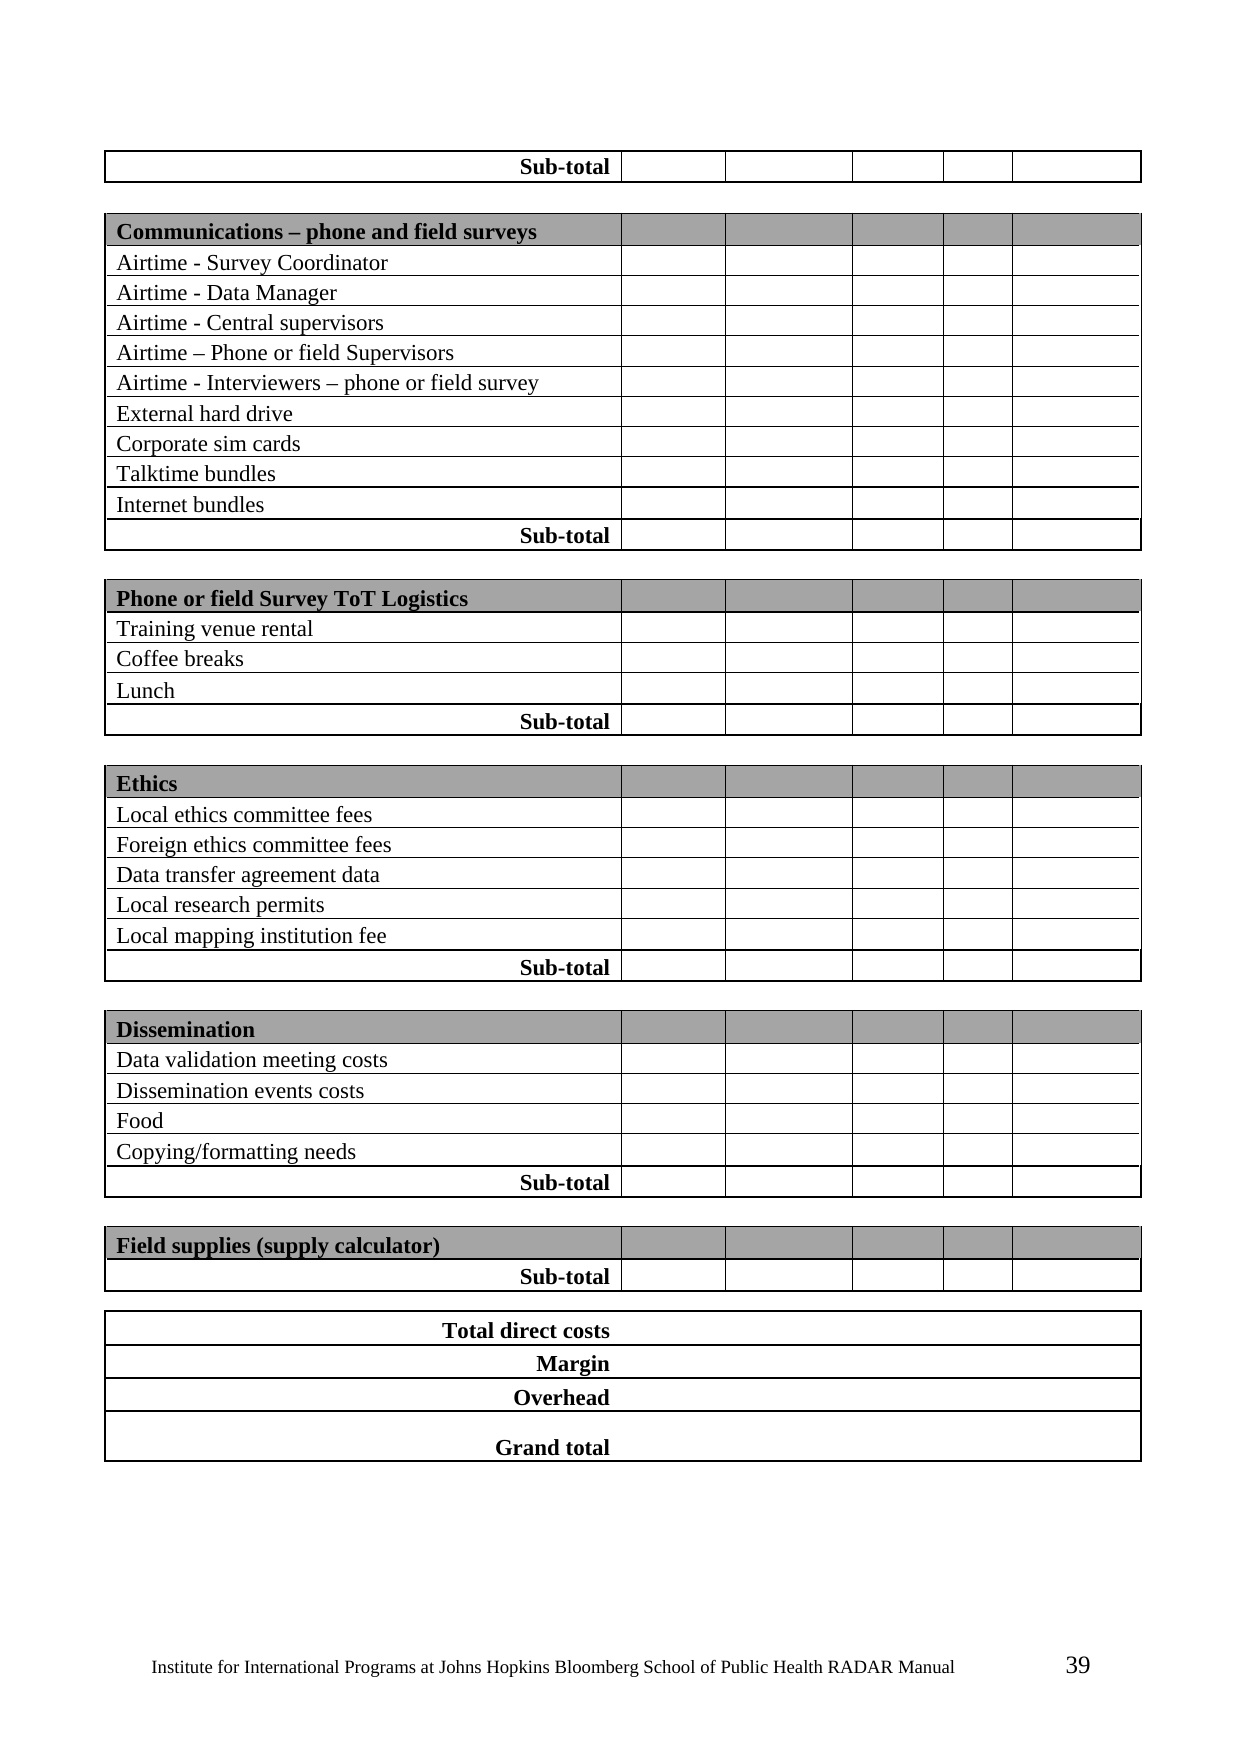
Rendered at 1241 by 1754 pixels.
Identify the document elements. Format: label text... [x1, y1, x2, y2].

table_cell [725, 551, 852, 579]
table_cell [944, 1104, 1012, 1133]
table_cell Local ethics committee fees [106, 798, 621, 827]
table_cell Communications – phone and field surveys [106, 214, 621, 245]
table_cell [726, 889, 852, 918]
table_cell [726, 951, 852, 980]
table_cell [622, 1044, 725, 1073]
table_cell Sub-total [106, 1166, 621, 1196]
table_cell [1013, 672, 1141, 703]
table_cell [853, 766, 943, 797]
table_cell [622, 798, 725, 827]
table_cell [726, 1074, 852, 1103]
table_cell [853, 488, 943, 518]
table_cell [726, 1227, 852, 1258]
table_cell Food [106, 1104, 621, 1133]
table_cell [1012, 1198, 1141, 1226]
table_cell [622, 828, 725, 857]
table_cell [944, 1412, 1012, 1460]
table_cell [853, 246, 943, 275]
table_cell Airtime - Interviewers – phone or field survey [106, 367, 621, 396]
table_cell [853, 828, 943, 857]
table_cell [622, 1167, 725, 1196]
table_cell [621, 736, 725, 764]
table_cell [621, 1292, 725, 1310]
table_cell [726, 457, 852, 486]
table_cell [1013, 152, 1140, 181]
table_cell [853, 397, 943, 426]
table_cell [726, 705, 852, 734]
table_cell Airtime - Survey Coordinator [106, 246, 621, 275]
table_cell [622, 858, 725, 887]
table_cell [1012, 982, 1141, 1010]
table_cell [853, 276, 943, 305]
table_cell [1013, 335, 1141, 366]
table_cell [726, 1167, 852, 1196]
table_cell [726, 276, 852, 305]
table_cell Data validation meeting costs [106, 1044, 621, 1073]
table_cell [621, 1379, 725, 1410]
table_cell [944, 828, 1012, 857]
table_cell [622, 673, 725, 703]
table_cell [1013, 518, 1140, 549]
table_cell [853, 1044, 943, 1073]
table_cell [944, 397, 1012, 426]
table_cell [944, 1134, 1012, 1164]
table_cell [622, 427, 725, 456]
table_cell [105, 1198, 621, 1226]
table_cell [944, 919, 1012, 949]
table_cell [622, 306, 725, 335]
table_cell Foreign ethics committee fees [106, 828, 621, 857]
table_cell [853, 613, 943, 642]
table_cell [1013, 486, 1141, 518]
table_cell [1012, 1312, 1140, 1343]
table_cell [726, 488, 852, 518]
table_cell [944, 673, 1012, 703]
table_cell [944, 643, 1012, 672]
table_cell [944, 798, 1012, 827]
table_cell [622, 1260, 725, 1289]
table_cell [944, 214, 1012, 245]
table_cell [726, 214, 852, 245]
table_cell [944, 551, 1012, 579]
table_cell [621, 551, 725, 579]
table_cell [1013, 1258, 1140, 1289]
table_cell [726, 828, 852, 857]
table_cell [726, 1134, 852, 1164]
table_cell [944, 1011, 1012, 1043]
table_cell [1013, 611, 1141, 642]
table_cell [1013, 579, 1141, 611]
table_cell [853, 427, 943, 456]
table_cell [853, 1074, 943, 1103]
table_cell [726, 613, 852, 642]
table_cell Airtime – Phone or field Supervisors [106, 336, 621, 366]
table_cell [726, 427, 852, 456]
table_cell Coffee breaks [106, 643, 621, 672]
table_cell [944, 580, 1012, 611]
table_cell [725, 1379, 852, 1410]
table_cell [726, 798, 852, 827]
table_cell [726, 580, 852, 611]
table_cell [944, 427, 1012, 456]
table_cell [944, 1227, 1012, 1258]
table_cell [1013, 366, 1141, 396]
table_cell [725, 1198, 852, 1226]
table_cell [853, 919, 943, 949]
table_cell Talktime bundles [106, 457, 621, 486]
table_cell Sub-total [106, 950, 621, 980]
table_cell [621, 183, 725, 212]
table_cell Copying/formatting needs [106, 1134, 621, 1164]
table_cell [1013, 1103, 1141, 1133]
table_cell Airtime - Central supervisors [106, 306, 621, 335]
table_cell Dissemination events costs [106, 1074, 621, 1103]
table_cell [622, 1104, 725, 1133]
table_cell [621, 982, 725, 1010]
table_cell Ethics [106, 766, 621, 797]
table_cell [853, 1134, 943, 1164]
table_cell [622, 367, 725, 396]
table_cell [853, 673, 943, 703]
table_cell [853, 1260, 943, 1289]
table_cell [1013, 305, 1141, 335]
table_cell [1013, 245, 1141, 275]
table_cell Internet bundles [106, 487, 621, 518]
table_cell [853, 643, 943, 672]
table_cell [621, 1198, 725, 1226]
table_cell [853, 798, 943, 827]
table_cell [944, 1346, 1012, 1377]
table_cell [725, 183, 852, 212]
table_cell [622, 643, 725, 672]
table_cell [853, 152, 943, 181]
table_cell [1013, 765, 1141, 797]
table_cell [944, 951, 1012, 980]
table_cell [944, 1312, 1012, 1343]
table_cell Overhead [106, 1379, 621, 1410]
table_cell [621, 1346, 725, 1377]
table_cell [944, 152, 1012, 181]
table_cell [1013, 1226, 1141, 1258]
table_cell [853, 336, 943, 366]
table_cell [726, 152, 852, 181]
table_cell Phone or field Survey ToT Logistics [106, 580, 621, 611]
table_cell [852, 1312, 944, 1343]
table_cell [1013, 1073, 1141, 1103]
table_cell [944, 858, 1012, 887]
table_cell [726, 766, 852, 797]
table_cell [944, 246, 1012, 275]
table_cell [1013, 1165, 1140, 1196]
table_cell [725, 1312, 852, 1343]
table_cell [622, 1074, 725, 1103]
table_cell [726, 673, 852, 703]
table_cell External hard drive [106, 397, 621, 426]
table_cell [1013, 888, 1141, 918]
table_cell [1013, 456, 1141, 486]
table_cell [622, 766, 725, 797]
table_cell [1013, 1043, 1141, 1073]
table_cell [105, 982, 621, 1010]
table_cell [1013, 426, 1141, 456]
table_cell [622, 520, 725, 549]
table_cell [621, 1312, 725, 1343]
table_cell Sub-total [106, 519, 621, 549]
table_cell Lunch [106, 673, 621, 703]
table_cell [853, 580, 943, 611]
table_cell [1012, 551, 1141, 579]
table_cell [726, 306, 852, 335]
table_cell [853, 889, 943, 918]
table_cell [726, 397, 852, 426]
table_cell [726, 1260, 852, 1289]
table_cell [622, 1011, 725, 1043]
table_cell [944, 520, 1012, 549]
table_cell [852, 1198, 944, 1226]
table_cell [1013, 857, 1141, 887]
table_cell [853, 367, 943, 396]
table_cell [1012, 183, 1141, 212]
table_cell [726, 367, 852, 396]
table_cell Grand total [106, 1412, 621, 1460]
table_cell [1013, 797, 1141, 827]
table_cell [853, 457, 943, 486]
table_cell [853, 1167, 943, 1196]
table_cell [1013, 642, 1141, 672]
table_cell [726, 1011, 852, 1043]
table_cell [726, 520, 852, 549]
table_cell [726, 858, 852, 887]
table_cell [944, 183, 1012, 212]
table_cell [944, 613, 1012, 642]
table_cell [944, 1260, 1012, 1289]
table_cell Corporate sim cards [106, 427, 621, 456]
table_cell [1012, 1292, 1141, 1310]
table_cell [944, 367, 1012, 396]
table_cell [852, 736, 944, 764]
table_cell [105, 736, 621, 764]
table_cell [622, 214, 725, 245]
table_cell [852, 551, 944, 579]
table_cell [944, 488, 1012, 518]
table_cell [726, 1104, 852, 1133]
table_cell [1012, 1379, 1140, 1410]
table_cell [944, 766, 1012, 797]
table_cell [1012, 1346, 1140, 1377]
table_cell Field supplies (supply calculator) [106, 1227, 621, 1258]
table_cell [726, 643, 852, 672]
table_cell [726, 1044, 852, 1073]
table_cell Training venue rental [106, 612, 621, 642]
table_cell [944, 1292, 1012, 1310]
table_cell [105, 183, 621, 212]
table_cell [853, 1227, 943, 1258]
table_cell [944, 1044, 1012, 1073]
table_cell [726, 919, 852, 949]
table_cell [852, 1412, 944, 1460]
table_cell [944, 1167, 1012, 1196]
table_cell Data transfer agreement data [106, 858, 621, 887]
table_cell [852, 183, 944, 212]
table_cell [105, 551, 621, 579]
table_cell [1013, 275, 1141, 305]
table_cell [944, 1074, 1012, 1103]
table_cell [622, 705, 725, 734]
table_cell [852, 1292, 944, 1310]
table_cell [944, 705, 1012, 734]
table_cell Margin [106, 1346, 621, 1377]
table_cell [622, 397, 725, 426]
table_cell [622, 336, 725, 366]
table_cell [621, 1412, 725, 1460]
table_cell Local research permits [106, 889, 621, 918]
table_cell Local mapping institution fee [106, 919, 621, 949]
table_cell [944, 889, 1012, 918]
table_cell [852, 982, 944, 1010]
table_cell [944, 1379, 1012, 1410]
table_cell [725, 1292, 852, 1310]
table_cell [726, 336, 852, 366]
table_cell [1013, 703, 1140, 734]
table_cell [853, 306, 943, 335]
table_cell [622, 488, 725, 518]
table_cell [1013, 213, 1141, 245]
table_cell [944, 336, 1012, 366]
table_cell [622, 580, 725, 611]
table_cell [622, 457, 725, 486]
table_cell [852, 1379, 944, 1410]
table_cell [944, 306, 1012, 335]
table_cell [622, 613, 725, 642]
table_cell [1012, 736, 1141, 764]
table_cell [725, 982, 852, 1010]
table_cell [105, 1292, 621, 1310]
table_cell [622, 889, 725, 918]
table_cell [1013, 1133, 1141, 1164]
table_cell [725, 1412, 852, 1460]
table_cell Dissemination [106, 1011, 621, 1043]
table_cell [853, 858, 943, 887]
table_cell [944, 457, 1012, 486]
table_cell [853, 214, 943, 245]
table_cell [725, 1346, 852, 1377]
table_cell [622, 1134, 725, 1164]
table_cell [1012, 1412, 1140, 1460]
table_cell [853, 705, 943, 734]
table_cell Sub-total [106, 152, 621, 181]
table_cell Airtime - Data Manager [106, 276, 621, 305]
table_cell [853, 1104, 943, 1133]
table_cell [944, 1198, 1012, 1226]
table_cell [622, 919, 725, 949]
table_cell [853, 951, 943, 980]
table_cell [622, 1227, 725, 1258]
table_cell Sub-total [106, 1259, 621, 1289]
table_cell [726, 246, 852, 275]
table_cell [944, 982, 1012, 1010]
table_cell [944, 736, 1012, 764]
table_cell [1013, 827, 1141, 857]
table_cell [852, 1346, 944, 1377]
table_cell Sub-total [106, 704, 621, 734]
table_cell [622, 276, 725, 305]
table_cell [853, 520, 943, 549]
table_cell [622, 152, 725, 181]
table_cell [1013, 1010, 1141, 1043]
table_cell [725, 736, 852, 764]
table_cell [944, 276, 1012, 305]
table_cell [853, 1011, 943, 1043]
table_cell Total direct costs [106, 1312, 621, 1343]
table_cell [1013, 918, 1141, 949]
table_cell [1013, 396, 1141, 426]
table_cell [622, 246, 725, 275]
table_cell [622, 951, 725, 980]
table_cell [1013, 949, 1140, 980]
